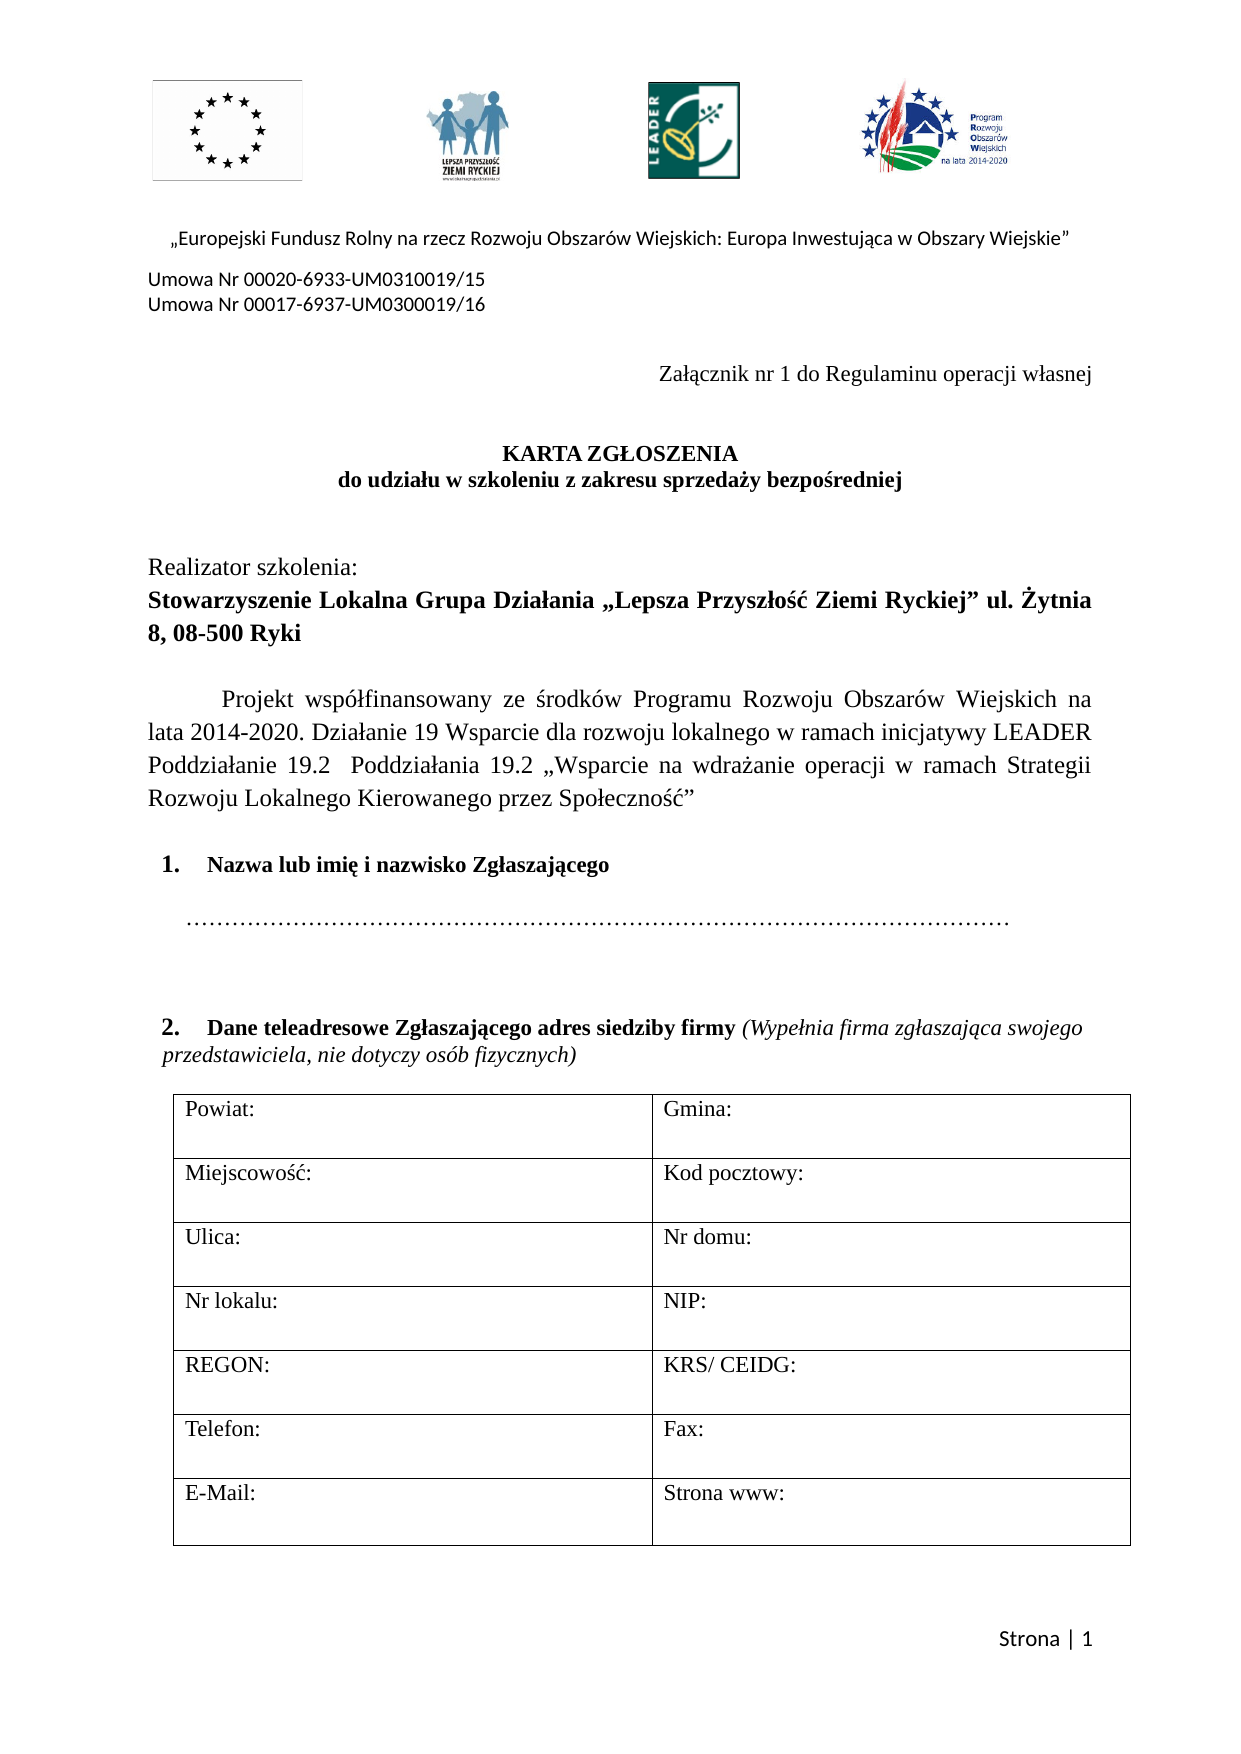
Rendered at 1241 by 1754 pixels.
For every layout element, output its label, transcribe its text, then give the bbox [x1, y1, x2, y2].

table_cell E-Mail: [174, 1479, 652, 1545]
text do udziału w szkoleniu z zakresu sprzedaży bezpośredniej [148, 466, 1093, 492]
table_cell Kod pocztowy: [653, 1159, 1130, 1222]
table_cell Strona www: [653, 1479, 1130, 1545]
picture [426, 91, 509, 181]
picture [854, 73, 1019, 181]
table_cell Nr lokalu: [174, 1287, 652, 1349]
text Załącznik nr 1 do Regulaminu operacji własnej [148, 361, 1093, 387]
table_cell Telefon: [174, 1415, 652, 1477]
text Stowarzyszenie Lokalna Grupa Działania „Lepsza Przyszłość Ziemi Ryckiej” ul. Żytnia 8, 08-500 Ryki [148, 585, 1093, 647]
table_cell Miejscowość: [174, 1159, 652, 1222]
table_header Gmina: [653, 1095, 1130, 1158]
picture [152, 80, 303, 181]
text Realizator szkolenia: [148, 552, 1093, 581]
text ……………………………………………………………………………………………… [185, 904, 1093, 931]
text KARTA ZGŁOSZENIA [148, 439, 1093, 466]
text Projekt współfinansowany ze środków Programu Rozwoju Obszarów Wiejskich na lata 2014-2020. Działanie 19 Wsparcie dla rozwoju lokalnego w ramach inicjatywy LEADER Poddziałanie 19.2 Poddziałania 19.2 „Wsparcie na wdrażanie operacji w ramach Strategii Rozwoju Lokalnego Kierowanego przez Społeczność” [148, 684, 1093, 812]
table_cell Fax: [653, 1415, 1130, 1477]
table_cell Nr domu: [653, 1223, 1130, 1286]
picture [648, 82, 741, 181]
table_cell Ulica: [174, 1223, 652, 1286]
table_cell REGON: [174, 1351, 652, 1413]
table_cell KRS/ CEIDG: [653, 1351, 1130, 1413]
list Dane teleadresowe Zgłaszającego adres siedziby firmy (Wypełnia firma zgłaszająca swojego przedstawiciela, nie dotyczy osób fizycznych) [161, 1012, 1093, 1067]
list Nazwa lub imię i nazwisko Zgłaszającego [161, 849, 1093, 878]
table_cell NIP: [653, 1287, 1130, 1349]
table_header Powiat: [174, 1095, 652, 1158]
